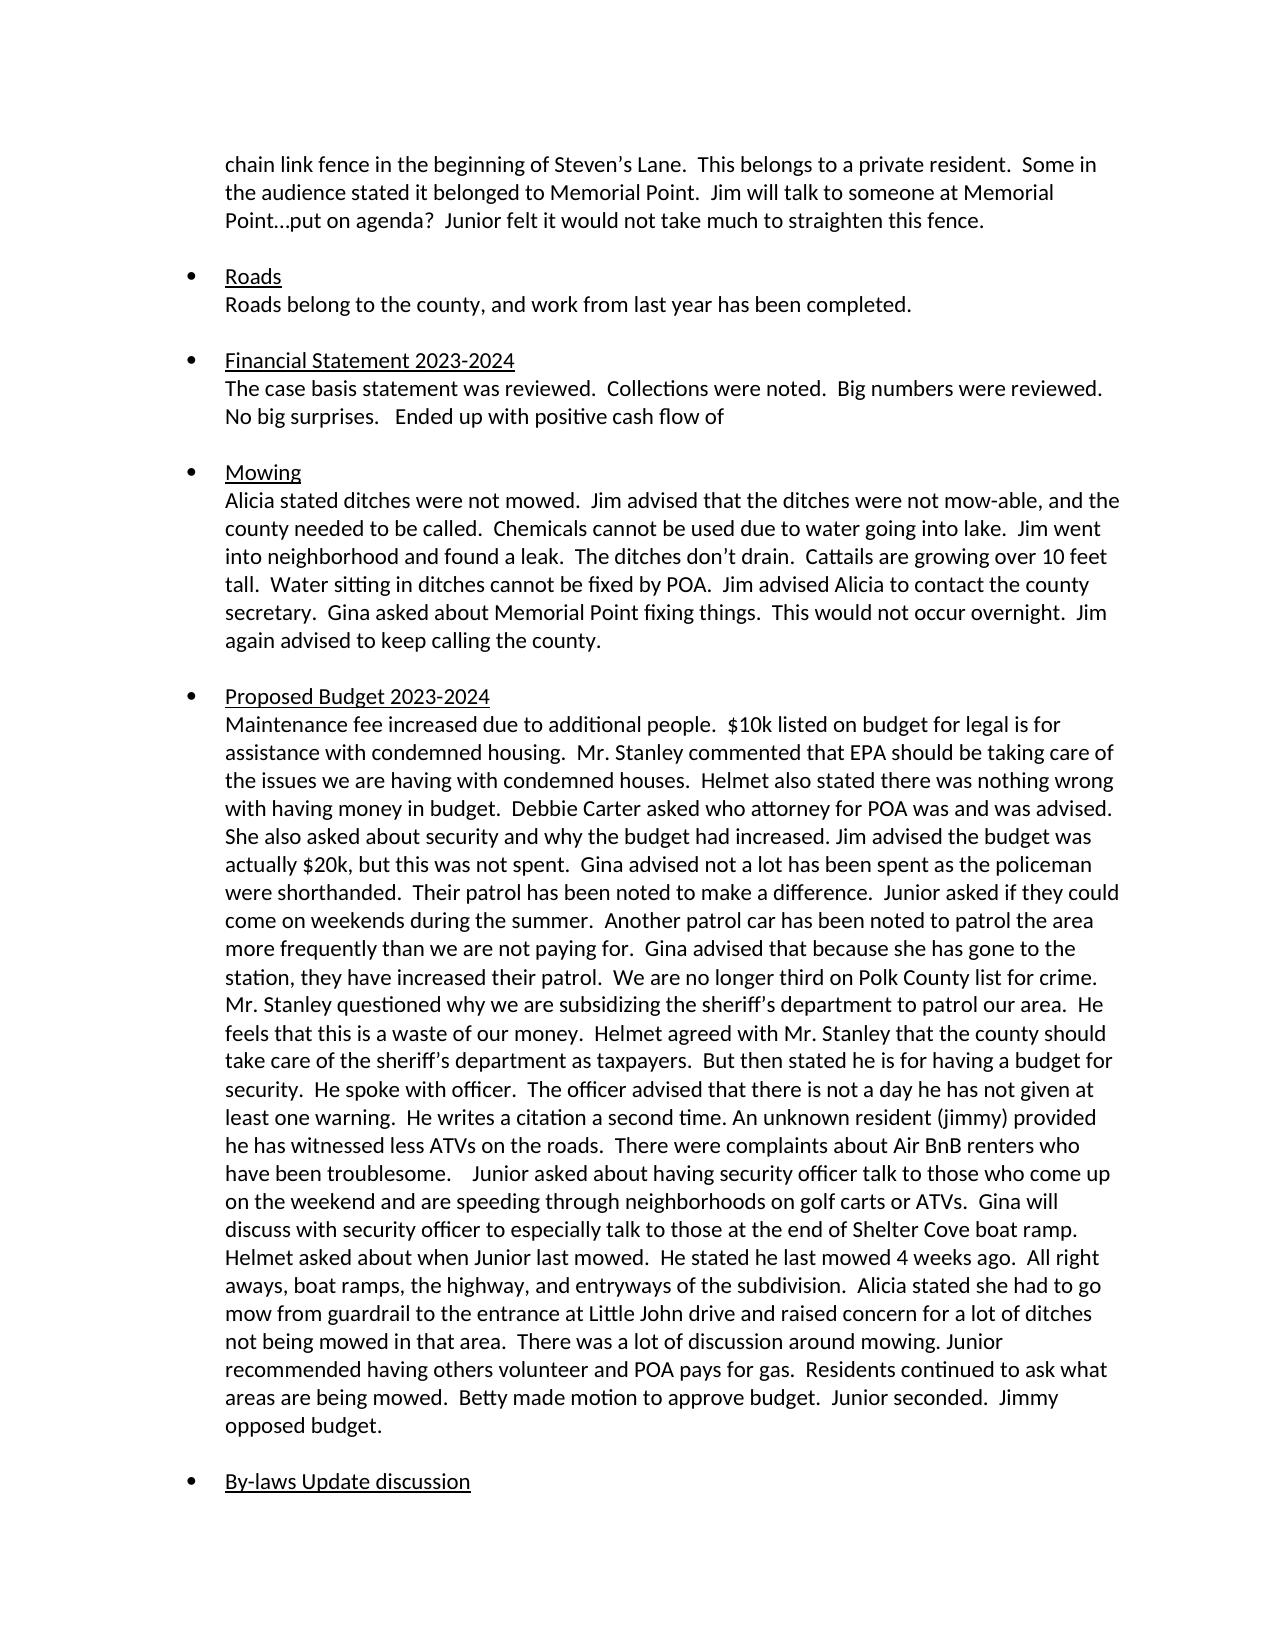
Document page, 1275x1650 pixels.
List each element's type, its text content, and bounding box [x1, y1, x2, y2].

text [225, 150, 1125, 234]
list Mowing [187, 458, 1125, 486]
text The case basis statement was reviewed. Collections were noted. Big numbers were reviewed. No big surprises. Ended up with positive cash flow of [225, 374, 1125, 430]
list Roads [187, 262, 1125, 290]
text Alicia stated ditches were not mowed. Jim advised that the ditches were not mow-able, and the county needed to be called. Chemicals cannot be used due to water going into lake. Jim went into neighborhood and found a leak. The ditches don’t drain. Cattails are growing over 10 feet tall. Water sitting in ditches cannot be fixed by POA. Jim advised Alicia to contact the county secretary. Gina asked about Memorial Point fixing things. This would not occur overnight. Jim again advised to keep calling the county. [225, 486, 1125, 654]
text Maintenance fee increased due to additional people. $10k listed on budget for legal is for assistance with condemned housing. Mr. Stanley commented that EPA should be taking care of the issues we are having with condemned houses. Helmet also stated there was nothing wrong with having money in budget. Debbie Carter asked who attorney for POA was and was advised. She also asked about security and why the budget had increased. Jim advised the budget was actually $20k, but this was not spent. Gina advised not a lot has been spent as the policeman were shorthanded. Their patrol has been noted to make a difference. Junior asked if they could come on weekends during the summer. Another patrol car has been noted to patrol the area more frequently than we are not paying for. Gina advised that because she has gone to the station, they have increased their patrol. We are no longer third on Polk County list for crime. Mr. Stanley questioned why we are subsidizing the sheriff’s department to patrol our area. He feels that this is a waste of our money. Helmet agreed with Mr. Stanley that the county should take care of the sheriff’s department as taxpayers. But then stated he is for having a budget for security. He spoke with officer. The officer advised that there is not a day he has not given at least one warning. He writes a citation a second time. An unknown resident (jimmy) provided he has witnessed less ATVs on the roads. There were complaints about Air BnB renters who have been troublesome. Junior asked about having security officer talk to those who come up on the weekend and are speeding through neighborhoods on golf carts or ATVs. Gina will discuss with security officer to especially talk to those at the end of Shelter Cove boat ramp. Helmet asked about when Junior last mowed. He stated he last mowed 4 weeks ago. All right aways, boat ramps, the highway, and entryways of the subdivision. Alicia stated she had to go mow from guardrail to the entrance at Little John drive and raised concern for a lot of ditches not being mowed in that area. There was a lot of discussion around mowing. Junior recommended having others volunteer and POA pays for gas. Residents continued to ask what areas are being mowed. Betty made motion to approve budget. Junior seconded. Jimmy opposed budget. [225, 710, 1125, 1439]
list Proposed Budget 2023-2024 [187, 682, 1125, 710]
list Financial Statement 2023-2024 [187, 346, 1125, 374]
text Roads belong to the county, and work from last year has been completed. [225, 290, 1125, 318]
list By-laws Update discussion [187, 1467, 1125, 1495]
